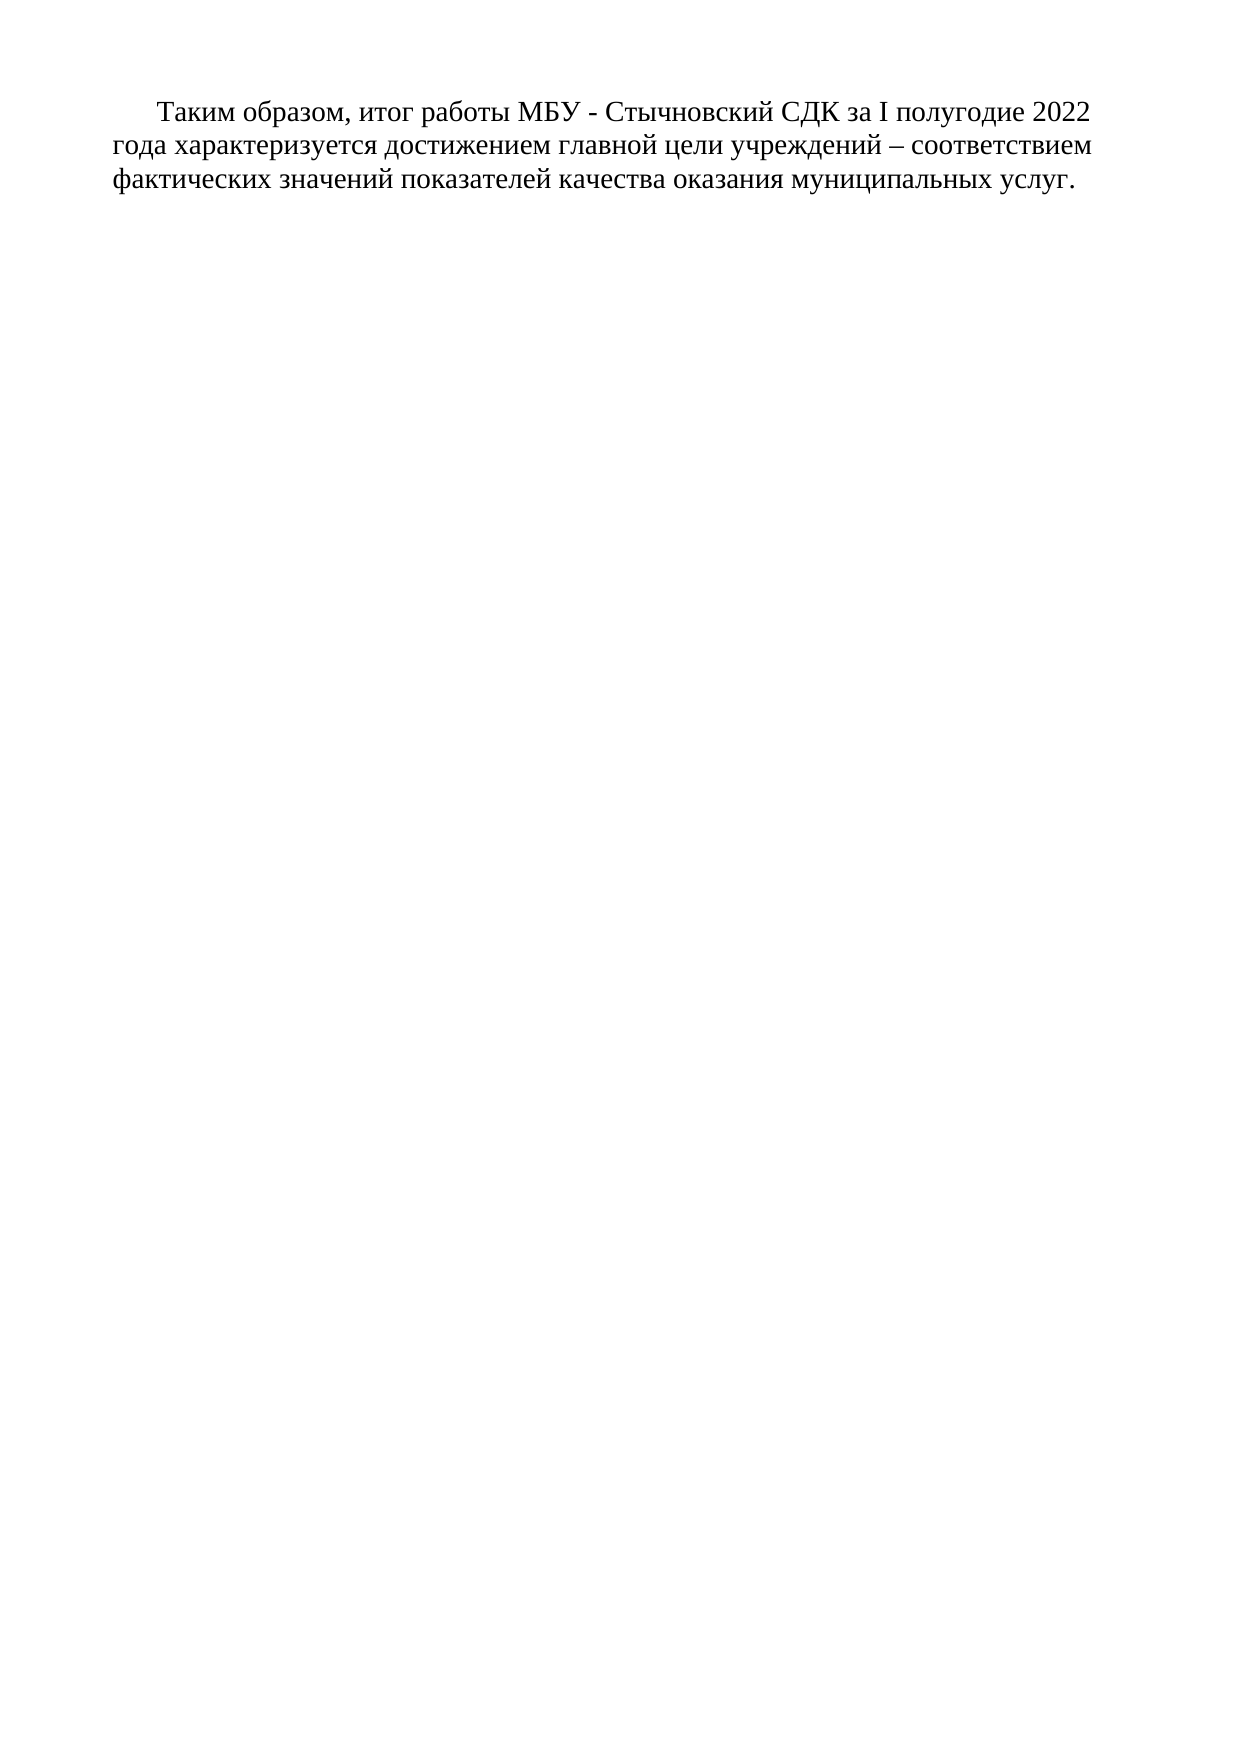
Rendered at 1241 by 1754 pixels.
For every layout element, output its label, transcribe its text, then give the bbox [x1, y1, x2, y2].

text Таким образом, итог работы МБУ - Стычновский СДК за I полугодие 2022 года характеризуется достижением главной цели учреждений – соответствием фактических значений показателей качества оказания муниципальных услуг. [112, 94, 1146, 194]
